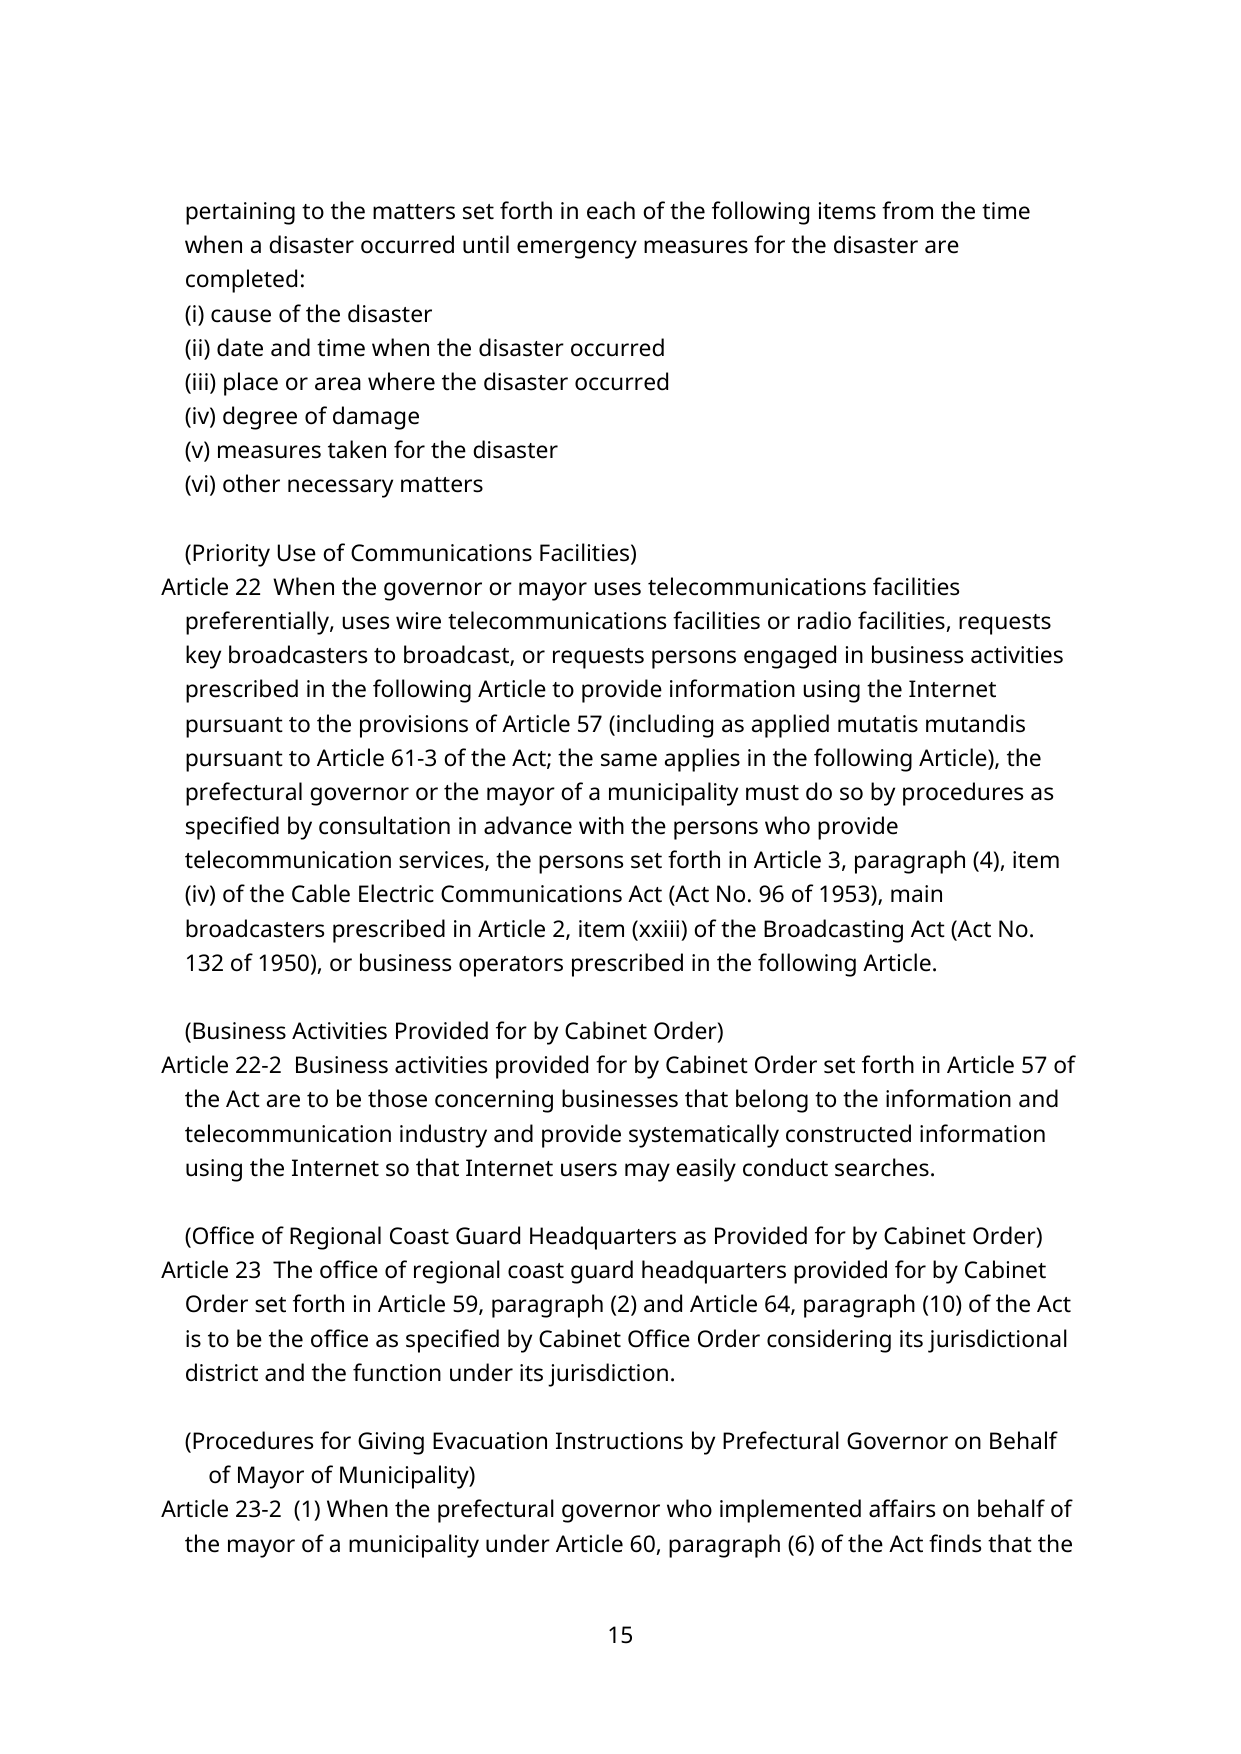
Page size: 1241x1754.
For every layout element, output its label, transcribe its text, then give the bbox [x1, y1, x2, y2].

text Article 23 The office of regional coast guard headquarters provided for by Cabinet Order set forth in Article 59, paragraph (2) and Article 64, paragraph (10) of the Act is to be the office as specified by Cabinet Office Order considering its jurisdictional district and the function under its jurisdiction. [161, 1253, 1079, 1389]
text (iii) place or area where the disaster occurred [184, 364, 1079, 399]
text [161, 1492, 1079, 1560]
text (ii) date and time when the disaster occurred [184, 330, 1079, 364]
text (Procedures for Giving Evacuation Instructions by Prefectural Governor on Behalf of Mayor of Municipality) [184, 1424, 1079, 1492]
text (Office of Regional Coast Guard Headquarters as Provided for by Cabinet Order) [184, 1219, 1079, 1253]
text (i) cause of the disaster [184, 296, 1079, 330]
text (vi) other necessary matters [184, 467, 1079, 501]
text Article 22-2 Business activities provided for by Cabinet Order set forth in Article 57 of the Act are to be those concerning businesses that belong to the information and telecommunication industry and provide systematically constructed information using the Internet so that Internet users may easily conduct searches. [161, 1048, 1079, 1184]
text (iv) degree of damage [184, 399, 1079, 433]
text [161, 194, 1079, 296]
text (Business Activities Provided for by Cabinet Order) [184, 1014, 1079, 1048]
text Article 22 When the governor or mayor uses telecommunications facilities preferentially, uses wire telecommunications facilities or radio facilities, requests key broadcasters to broadcast, or requests persons engaged in business activities prescribed in the following Article to provide information using the Internet pursuant to the provisions of Article 57 (including as applied mutatis mutandis pursuant to Article 61-3 of the Act; the same applies in the following Article), the prefectural governor or the mayor of a municipality must do so by procedures as specified by consultation in advance with the persons who provide telecommunication services, the persons set forth in Article 3, paragraph (4), item (iv) of the Cable Electric Communications Act (Act No. 96 of 1953), main broadcasters prescribed in Article 2, item (xxiii) of the Broadcasting Act (Act No. 132 of 1950), or business operators prescribed in the following Article. [161, 569, 1079, 979]
text (v) measures taken for the disaster [184, 433, 1079, 467]
text (Priority Use of Communications Facilities) [184, 535, 1079, 569]
